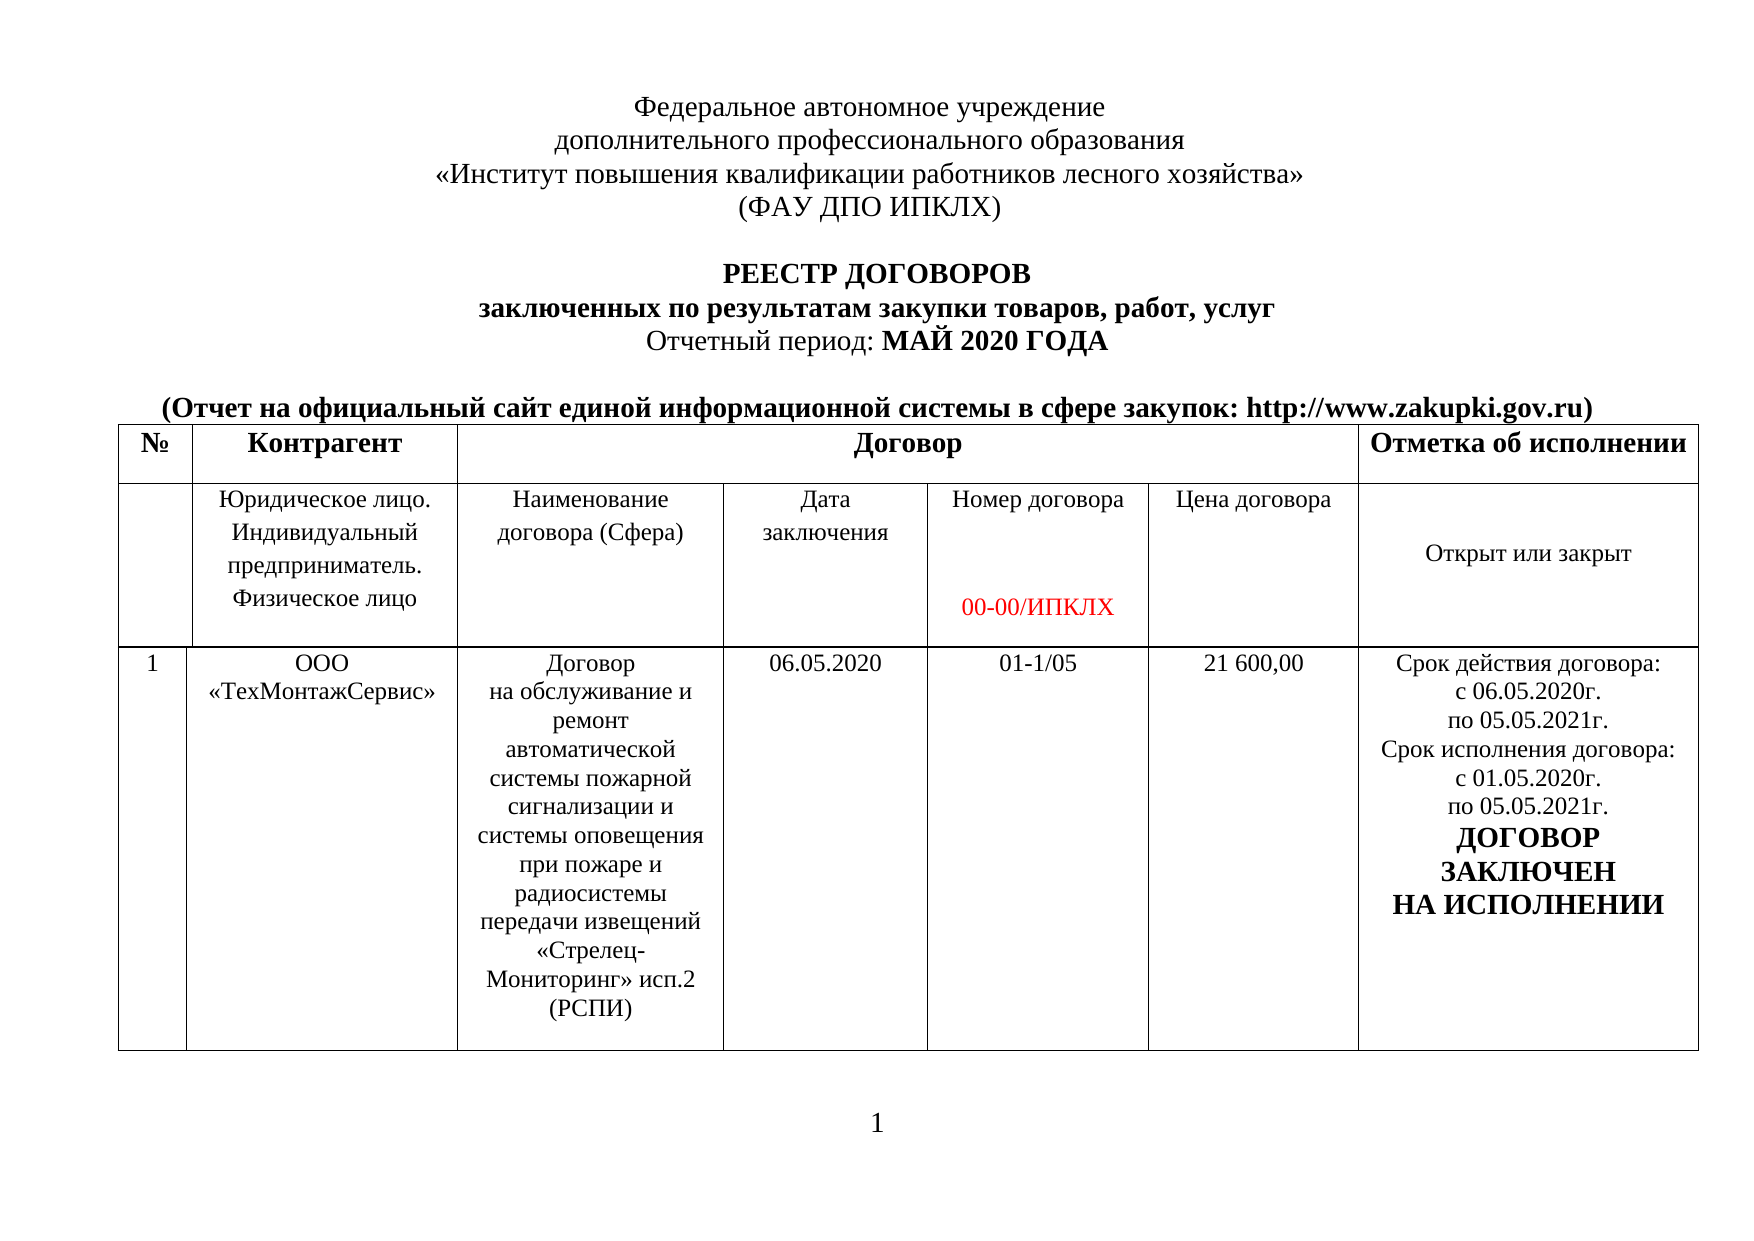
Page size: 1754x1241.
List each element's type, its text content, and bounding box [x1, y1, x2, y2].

table_cell [119, 484, 192, 646]
table_header Срок действия договора: с 06.05.2020г. по 05.05.2021г. Срок исполнения договора: с 01.05.2020г. по 05.05.2021г. ДОГОВОР ЗАКЛЮЧЕН НА ИСПОЛНЕНИИ [1359, 648, 1698, 1050]
text (ФАУ ДПО ИПКЛХ) [103, 189, 1636, 223]
table_header 06.05.2020 [724, 648, 927, 1050]
table_cell Дата заключения [724, 484, 927, 646]
text РЕЕСТР ДОГОВОРОВ [118, 256, 1636, 290]
text заключенных по результатам закупки товаров, работ, услуг [118, 290, 1636, 323]
table_cell Номер договора 00-00/ИПКЛХ [928, 484, 1148, 646]
table_header 21 600,00 [1149, 648, 1358, 1050]
text дополнительного профессионального образования [103, 122, 1636, 156]
table_header 1 [119, 648, 186, 1050]
text (Отчет на официальный сайт единой информационной системы в сфере закупок: http://www.zakupki.gov.ru) [118, 391, 1636, 424]
table_cell Наименование договора (Сфера) [458, 484, 723, 646]
table_header Договор на обслуживание и ремонт автоматической системы пожарной сигнализации и системы оповещения при пожаре и радиосистемы передачи извещений «Стрелец-Мониторинг» исп.2 (РСПИ) [458, 648, 723, 1050]
table_cell Открыт или закрыт [1359, 484, 1698, 646]
table_header Контрагент [193, 425, 457, 483]
table_cell Цена договора [1149, 484, 1358, 646]
text Федеральное автономное учреждение [103, 89, 1636, 122]
table_header № [119, 425, 192, 483]
table_header ООО «ТехМонтажСервис» [187, 648, 457, 1050]
text «Институт повышения квалификации работников лесного хозяйства» [103, 156, 1636, 189]
table_header 01-1/05 [928, 648, 1148, 1050]
table_cell Юридическое лицо. Индивидуальный предприниматель. Физическое лицо [193, 484, 457, 646]
table_header Договор [458, 425, 1358, 483]
table_header Отметка об исполнении [1359, 425, 1698, 483]
text Отчетный период: МАЙ 2020 ГОДА [118, 323, 1636, 357]
